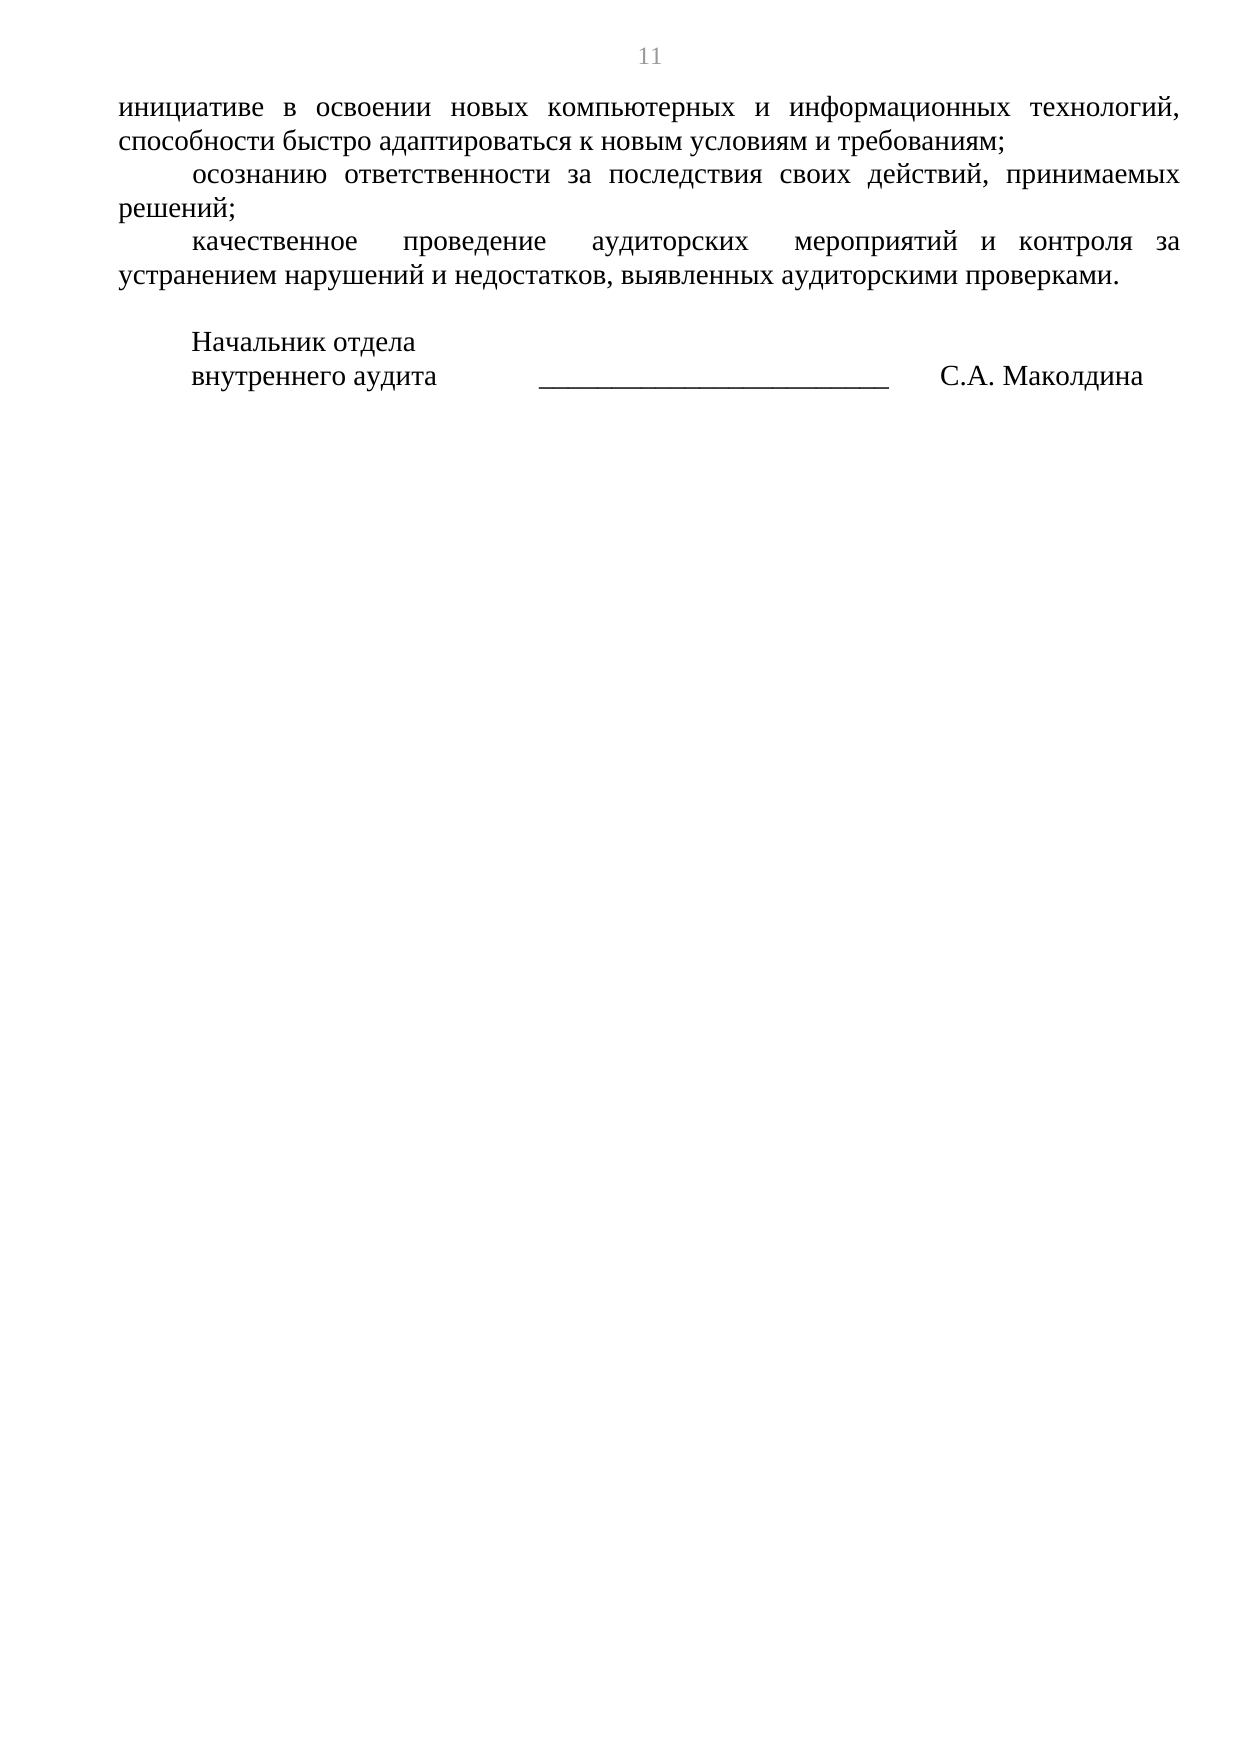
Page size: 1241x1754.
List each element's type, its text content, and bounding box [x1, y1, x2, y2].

text Начальник отдела [118, 324, 1181, 358]
text внутреннего аудита ________________________ С.А. Маколдина [118, 358, 1181, 391]
text качественное проведение аудиторских мероприятий и контроля за устранением нарушений и недостатков, выявленных аудиторскими проверками. [118, 223, 1181, 291]
text осознанию ответственности за последствия своих действий, принимаемых решений; [118, 156, 1181, 223]
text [118, 89, 1181, 156]
